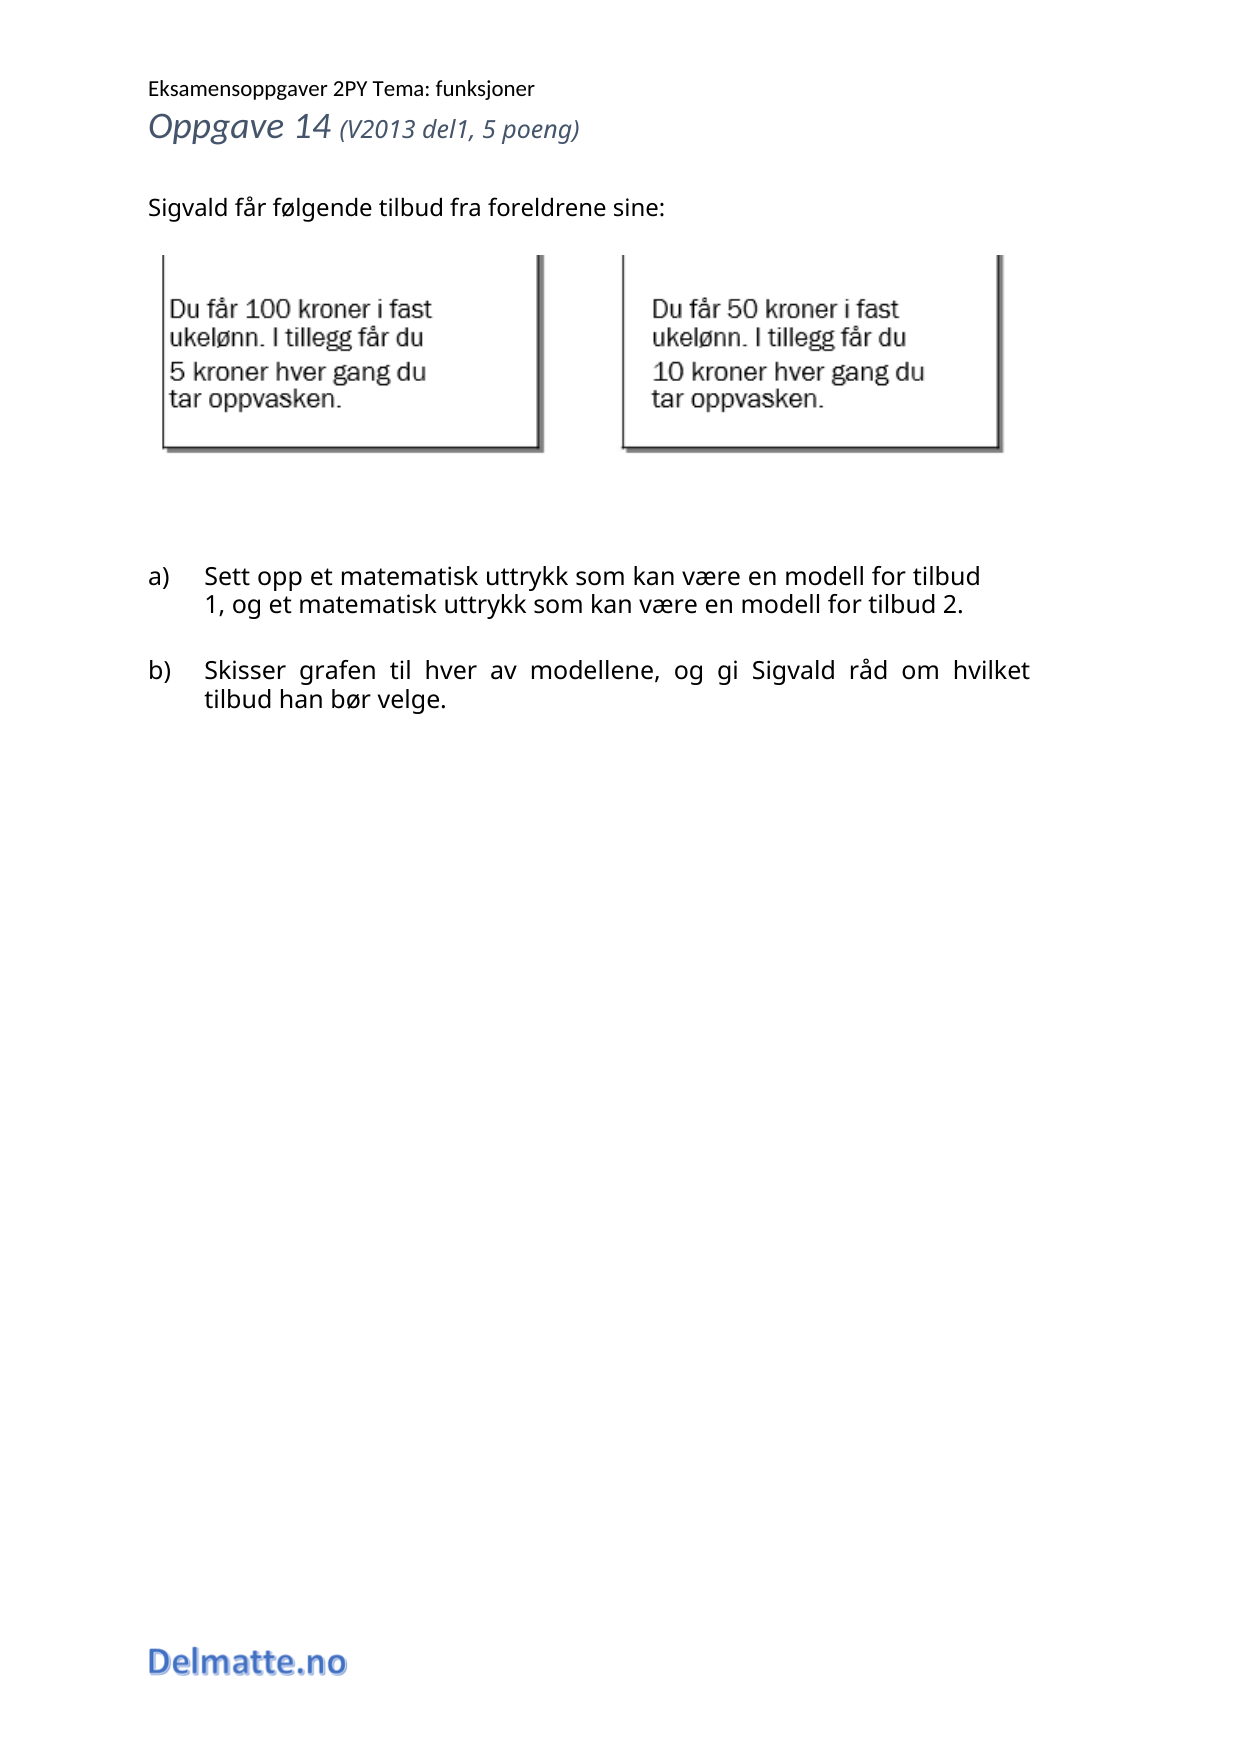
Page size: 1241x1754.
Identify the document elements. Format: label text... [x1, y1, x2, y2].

picture [147, 1645, 350, 1681]
list Sett opp et matematisk uttrykk som kan være en modell for tilbud 1, og et matematisk uttrykk som kan være en modell for tilbud 2. [148, 561, 982, 621]
list Skisser grafen til hver av modellene, og gi Sigvald råd om hvilket tilbud han bør velge. [148, 655, 1032, 715]
text Sigvald får følgende tilbud fra foreldrene sine: [148, 191, 1092, 223]
picture [147, 255, 1020, 461]
